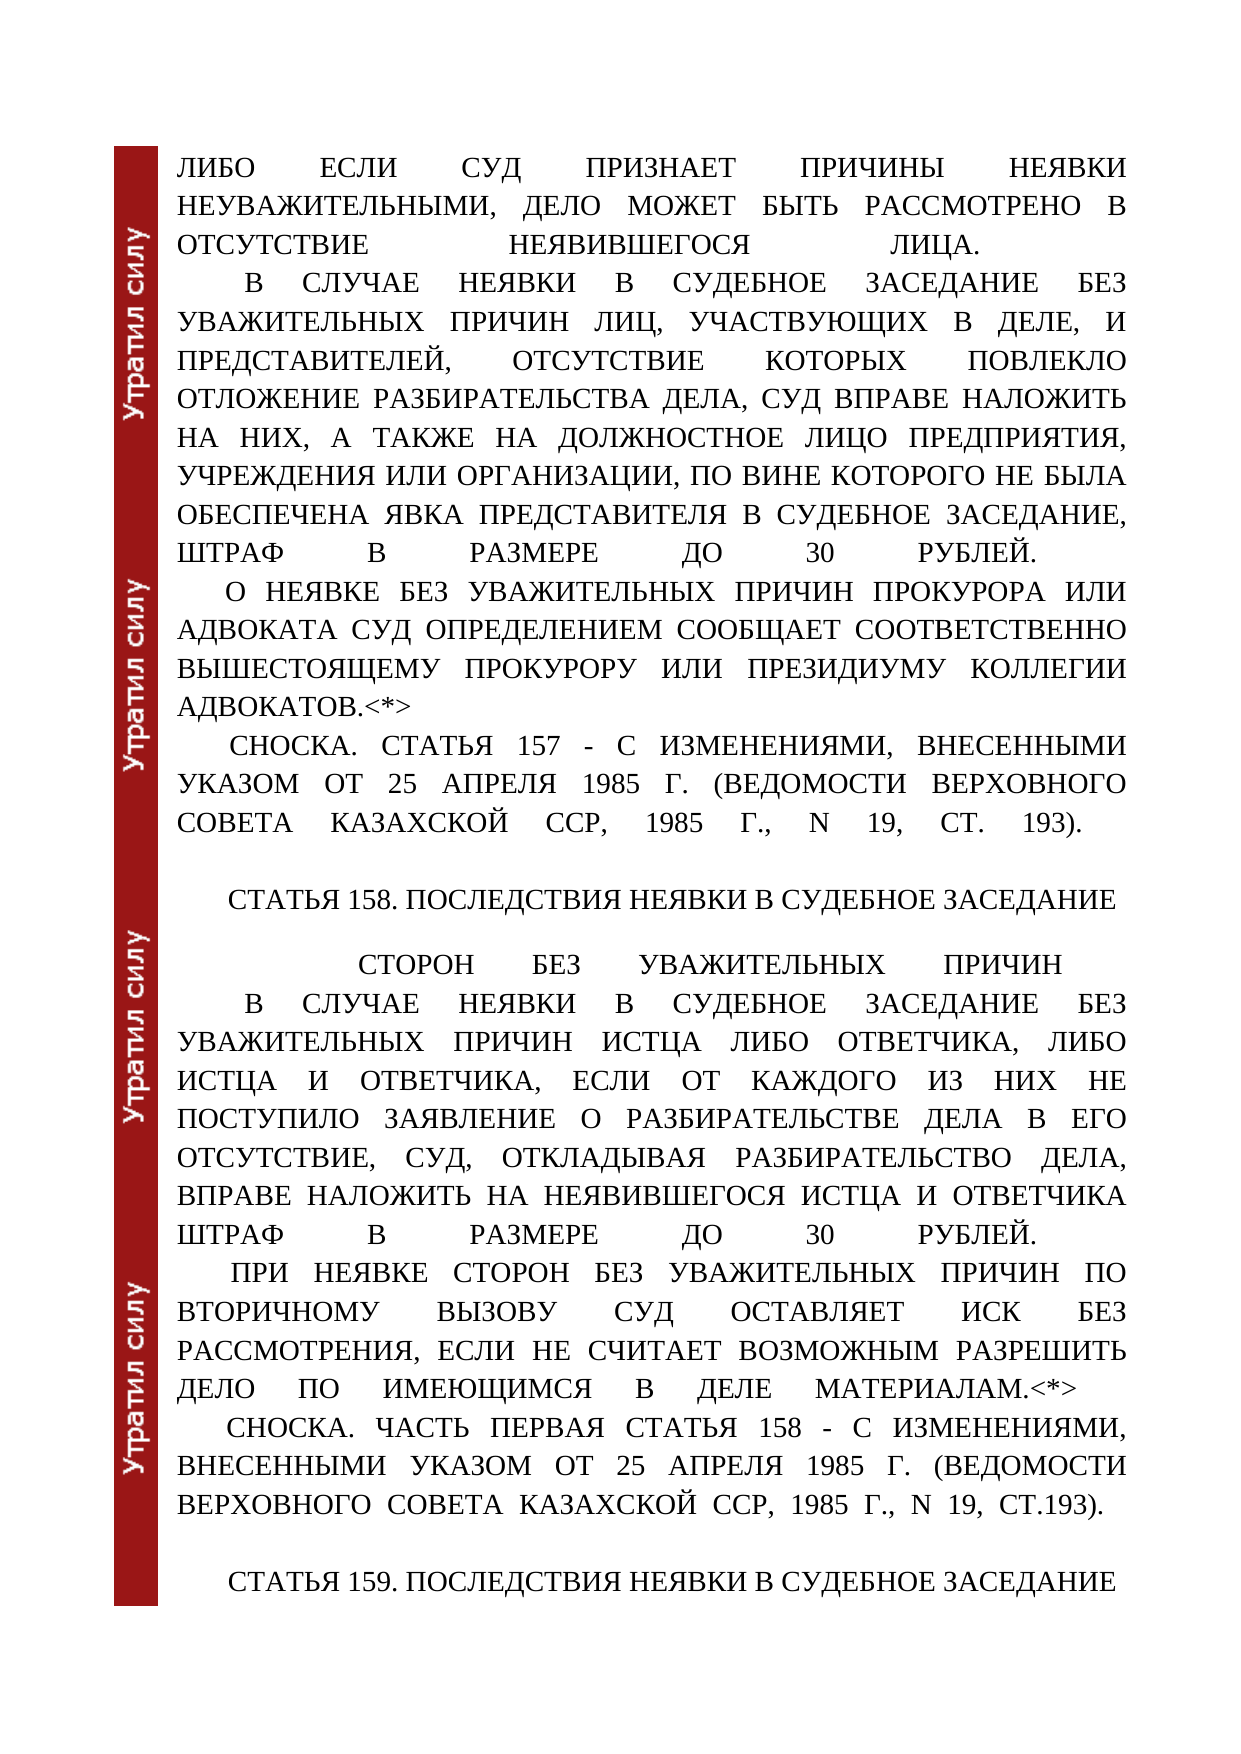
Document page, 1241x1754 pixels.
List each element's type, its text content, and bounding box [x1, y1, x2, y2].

text СТАТЬЯ 158. ПОСЛЕДСТВИЯ НЕЯВКИ B СУДЕБНОЕ ЗАСЕДАНИЕ CTOPOH БЕЗ УВАЖИТЕЛЬНЫХ ПРИЧИН B СЛУЧАЕ НЕЯВКИ B СУДЕБНОЕ ЗАСЕДАНИЕ БЕЗ УВАЖИТЕЛЬНЫХ ПРИЧИН ИСТЦА ЛИБО ОТВЕТЧИКА, ЛИБО ИСТЦА И ОТВЕТЧИКА, ЕСЛИ OT КАЖДОГО ИЗ НИХ HE ПОСТУПИЛО ЗАЯВЛЕНИЕ O РАЗБИРАТЕЛЬСТВЕ ДЕЛА B ЕГО ОТСУТСТВИЕ, СУД, ОТКЛАДЫВАЯ РАЗБИРАТЕЛЬСТВО ДЕЛА, ВПРАВЕ НАЛОЖИТЬ HA НЕЯВИВШЕГОСЯ ИСТЦА И ОТВЕТЧИКА ШТРАФ B РАЗМЕРЕ ДО 30 РУБЛЕЙ. ПРИ НЕЯВКЕ CTOPOH БЕЗ УВАЖИТЕЛЬНЫХ ПРИЧИН ПО ВТОРИЧНОМУ ВЫЗОВУ СУД ОСТАВЛЯЕТ ИСК БЕЗ РАССМОТРЕНИЯ, ЕСЛИ HE СЧИТАЕТ ВОЗМОЖНЫМ РАЗРЕШИТЬ ДЕЛО ПО ИМЕЮЩИМСЯ B ДЕЛЕ МАТЕРИАЛАМ.<*> СНОСКА. ЧАСТЬ ПЕРВАЯ СТАТЬЯ 158 - C ИЗМЕНЕНИЯМИ, ВНЕСЕННЫМИ УКАЗОМ OT 25 АПРЕЛЯ 1985 Г. (ВЕДОМОСТИ ВЕРХОВНОГО COBETA КАЗАХСКОЙ ССР, 1985 Г., N 19, СТ.193). [112, 882, 1128, 1559]
picture [114, 877, 158, 882]
picture [114, 1559, 158, 1564]
picture [114, 1597, 158, 1606]
picture [114, 146, 158, 150]
